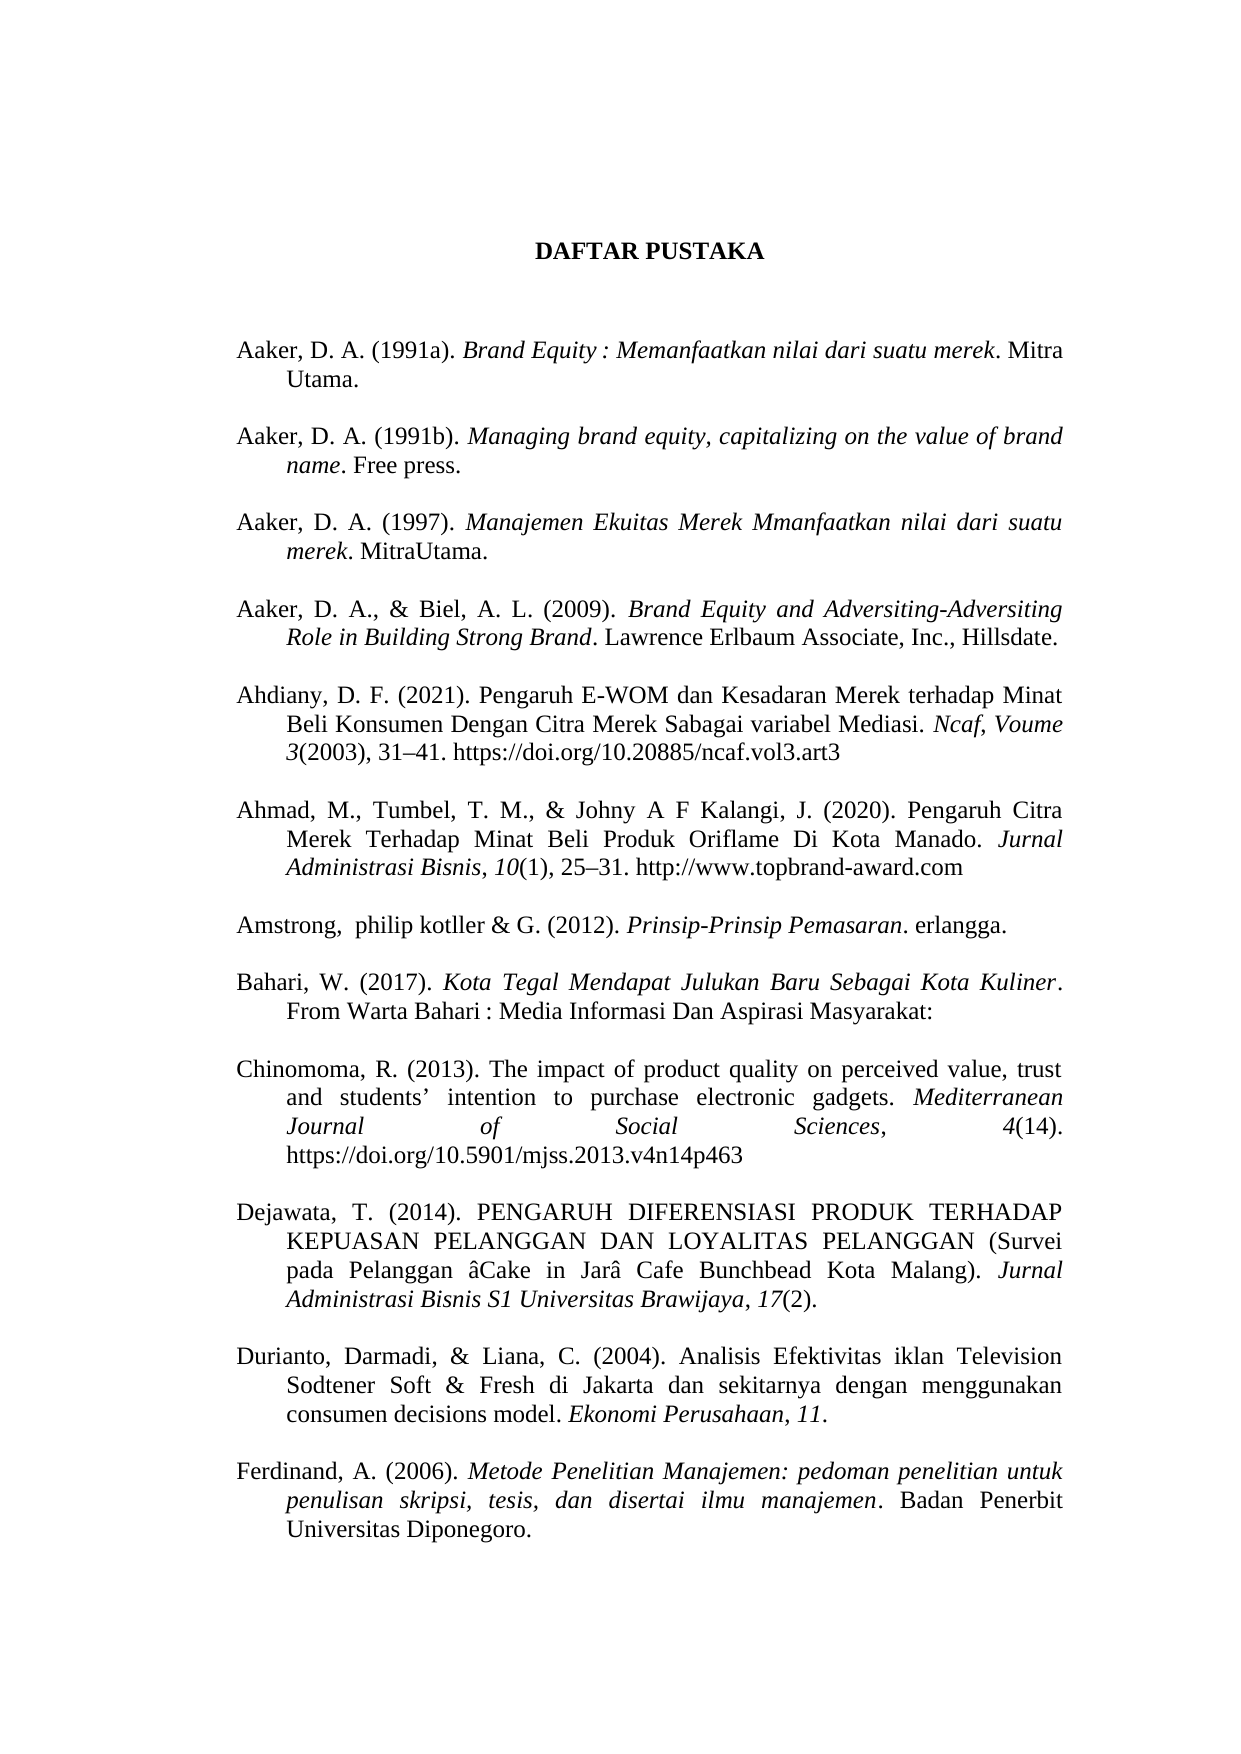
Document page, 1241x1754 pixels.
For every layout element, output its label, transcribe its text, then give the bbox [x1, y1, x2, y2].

text Aaker, D. A. (1997). Manajemen Ekuitas Merek Mmanfaatkan nilai dari suatu merek. MitraUtama. [236, 507, 1063, 565]
text Aaker, D. A. (1991a). Brand Equity : Memanfaatkan nilai dari suatu merek. Mitra Utama. [236, 335, 1063, 392]
text Ahmad, M., Tumbel, T. M., & Johny A F Kalangi, J. (2020). Pengaruh Citra Merek Terhadap Minat Beli Produk Oriflame Di Kota Manado. Jurnal Administrasi Bisnis, 10(1), 25–31. http://www.topbrand-award.com [236, 795, 1063, 881]
text Amstrong, philip kotller & G. (2012). Prinsip-Prinsip Pemasaran. erlangga. [236, 910, 1063, 939]
text Bahari, W. (2017). Kota Tegal Mendapat Julukan Baru Sebagai Kota Kuliner. From Warta Bahari : Media Informasi Dan Aspirasi Masyarakat: [236, 967, 1063, 1025]
text DAFTAR PUSTAKA [236, 236, 1063, 265]
text Aaker, D. A. (1991b). Managing brand equity, capitalizing on the value of brand name. Free press. [236, 421, 1063, 479]
text Durianto, Darmadi, & Liana, C. (2004). Analisis Efektivitas iklan Television Sodtener Soft & Fresh di Jakarta dan sekitarnya dengan menggunakan consumen decisions model. Ekonomi Perusahaan, 11. [236, 1341, 1063, 1427]
text Ferdinand, A. (2006). Metode Penelitian Manajemen: pedoman penelitian untuk penulisan skripsi, tesis, dan disertai ilmu manajemen. Badan Penerbit Universitas Diponegoro. [236, 1456, 1063, 1542]
text Dejawata, T. (2014). PENGARUH DIFERENSIASI PRODUK TERHADAP KEPUASAN PELANGGAN DAN LOYALITAS PELANGGAN (Survei pada Pelanggan âCake in Jarâ Cafe Bunchbead Kota Malang). Jurnal Administrasi Bisnis S1 Universitas Brawijaya, 17(2). [236, 1197, 1063, 1312]
text Ahdiany, D. F. (2021). Pengaruh E-WOM dan Kesadaran Merek terhadap Minat Beli Konsumen Dengan Citra Merek Sabagai variabel Mediasi. Ncaf, Voume 3(2003), 31–41. https://doi.org/10.20885/ncaf.vol3.art3 [236, 680, 1063, 766]
text Chinomoma, R. (2013). The impact of product quality on perceived value, trust and students’ intention to purchase electronic gadgets. Mediterranean Journal of Social Sciences, 4(14). https://doi.org/10.5901/mjss.2013.v4n14p463 [236, 1054, 1063, 1169]
text Aaker, D. A., & Biel, A. L. (2009). Brand Equity and Adversiting-Adversiting Role in Building Strong Brand. Lawrence Erlbaum Associate, Inc., Hillsdate. [236, 594, 1063, 651]
